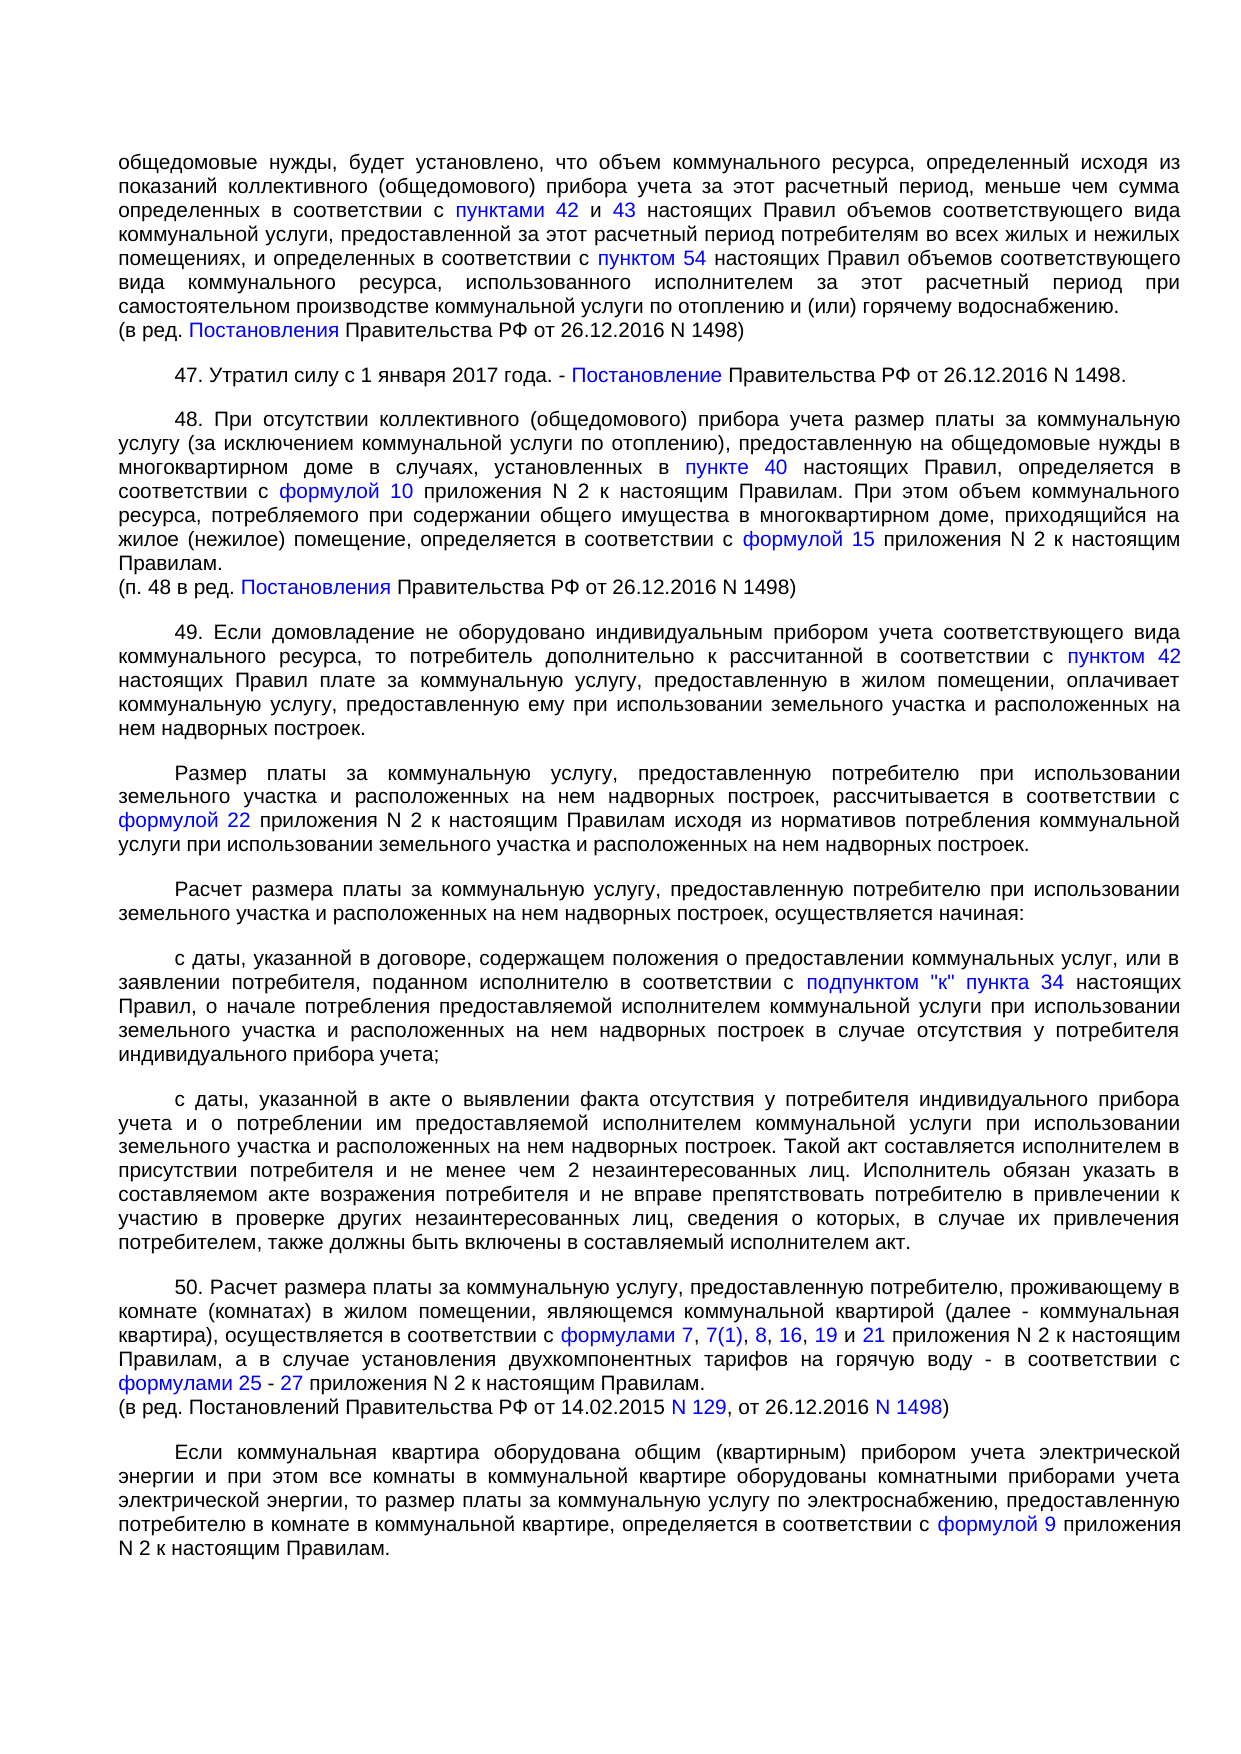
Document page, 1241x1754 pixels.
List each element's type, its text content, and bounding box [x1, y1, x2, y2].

text 48. При отсутствии коллективного (общедомового) прибора учета размер платы за коммунальную услугу (за исключением коммунальной услуги по отоплению), предоставленную на общедомовые нужды в многоквартирном доме в случаях, установленных в пункте 40 настоящих Правил, определяется в соответствии с формулой 10 приложения N 2 к настоящим Правилам. При этом объем коммунального ресурса, потребляемого при содержании общего имущества в многоквартирном доме, приходящийся на жилое (нежилое) помещение, определяется в соответствии с формулой 15 приложения N 2 к настоящим Правилам. [118, 407, 1181, 575]
text (в ред. Постановления Правительства РФ от 26.12.2016 N 1498) [118, 318, 1181, 342]
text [118, 150, 1181, 318]
text Размер платы за коммунальную услугу, предоставленную потребителю при использовании земельного участка и расположенных на нем надворных построек, рассчитывается в соответствии с формулой 22 приложения N 2 к настоящим Правилам исходя из нормативов потребления коммунальной услуги при использовании земельного участка и расположенных на нем надворных построек. [118, 760, 1181, 856]
text 50. Расчет размера платы за коммунальную услугу, предоставленную потребителю, проживающему в комнате (комнатах) в жилом помещении, являющемся коммунальной квартирой (далее - коммунальная квартира), осуществляется в соответствии с формулами 7, 7(1), 8, 16, 19 и 21 приложения N 2 к настоящим Правилам, а в случае установления двухкомпонентных тарифов на горячую воду - в соответствии с формулами 25 - 27 приложения N 2 к настоящим Правилам. [118, 1275, 1181, 1395]
text (п. 48 в ред. Постановления Правительства РФ от 26.12.2016 N 1498) [118, 575, 1181, 599]
text 47. Утратил силу с 1 января 2017 года. - Постановление Правительства РФ от 26.12.2016 N 1498. [118, 362, 1181, 386]
text (в ред. Постановлений Правительства РФ от 14.02.2015 N 129, от 26.12.2016 N 1498) [118, 1395, 1181, 1419]
text 49. Если домовладение не оборудовано индивидуальным прибором учета соответствующего вида коммунального ресурса, то потребитель дополнительно к рассчитанной в соответствии с пунктом 42 настоящих Правил плате за коммунальную услугу, предоставленную в жилом помещении, оплачивает коммунальную услугу, предоставленную ему при использовании земельного участка и расположенных на нем надворных построек. [118, 620, 1181, 739]
text Расчет размера платы за коммунальную услугу, предоставленную потребителю при использовании земельного участка и расположенных на нем надворных построек, осуществляется начиная: [118, 877, 1181, 925]
text с даты, указанной в акте о выявлении факта отсутствия у потребителя индивидуального прибора учета и о потреблении им предоставляемой исполнителем коммунальной услуги при использовании земельного участка и расположенных на нем надворных построек. Такой акт составляется исполнителем в присутствии потребителя и не менее чем 2 незаинтересованных лиц. Исполнитель обязан указать в составляемом акте возражения потребителя и не вправе препятствовать потребителю в привлечении к участию в проверке других незаинтересованных лиц, сведения о которых, в случае их привлечения потребителем, также должны быть включены в составляемый исполнителем акт. [118, 1086, 1181, 1254]
text Если коммунальная квартира оборудована общим (квартирным) прибором учета электрической энергии и при этом все комнаты в коммунальной квартире оборудованы комнатными приборами учета электрической энергии, то размер платы за коммунальную услугу по электроснабжению, предоставленную потребителю в комнате в коммунальной квартире, определяется в соответствии с формулой 9 приложения N 2 к настоящим Правилам. [118, 1439, 1181, 1559]
text с даты, указанной в договоре, содержащем положения о предоставлении коммунальных услуг, или в заявлении потребителя, поданном исполнителю в соответствии с подпунктом "к" пункта 34 настоящих Правил, о начале потребления предоставляемой исполнителем коммунальной услуги при использовании земельного участка и расположенных на нем надворных построек в случае отсутствия у потребителя индивидуального прибора учета; [118, 946, 1181, 1066]
